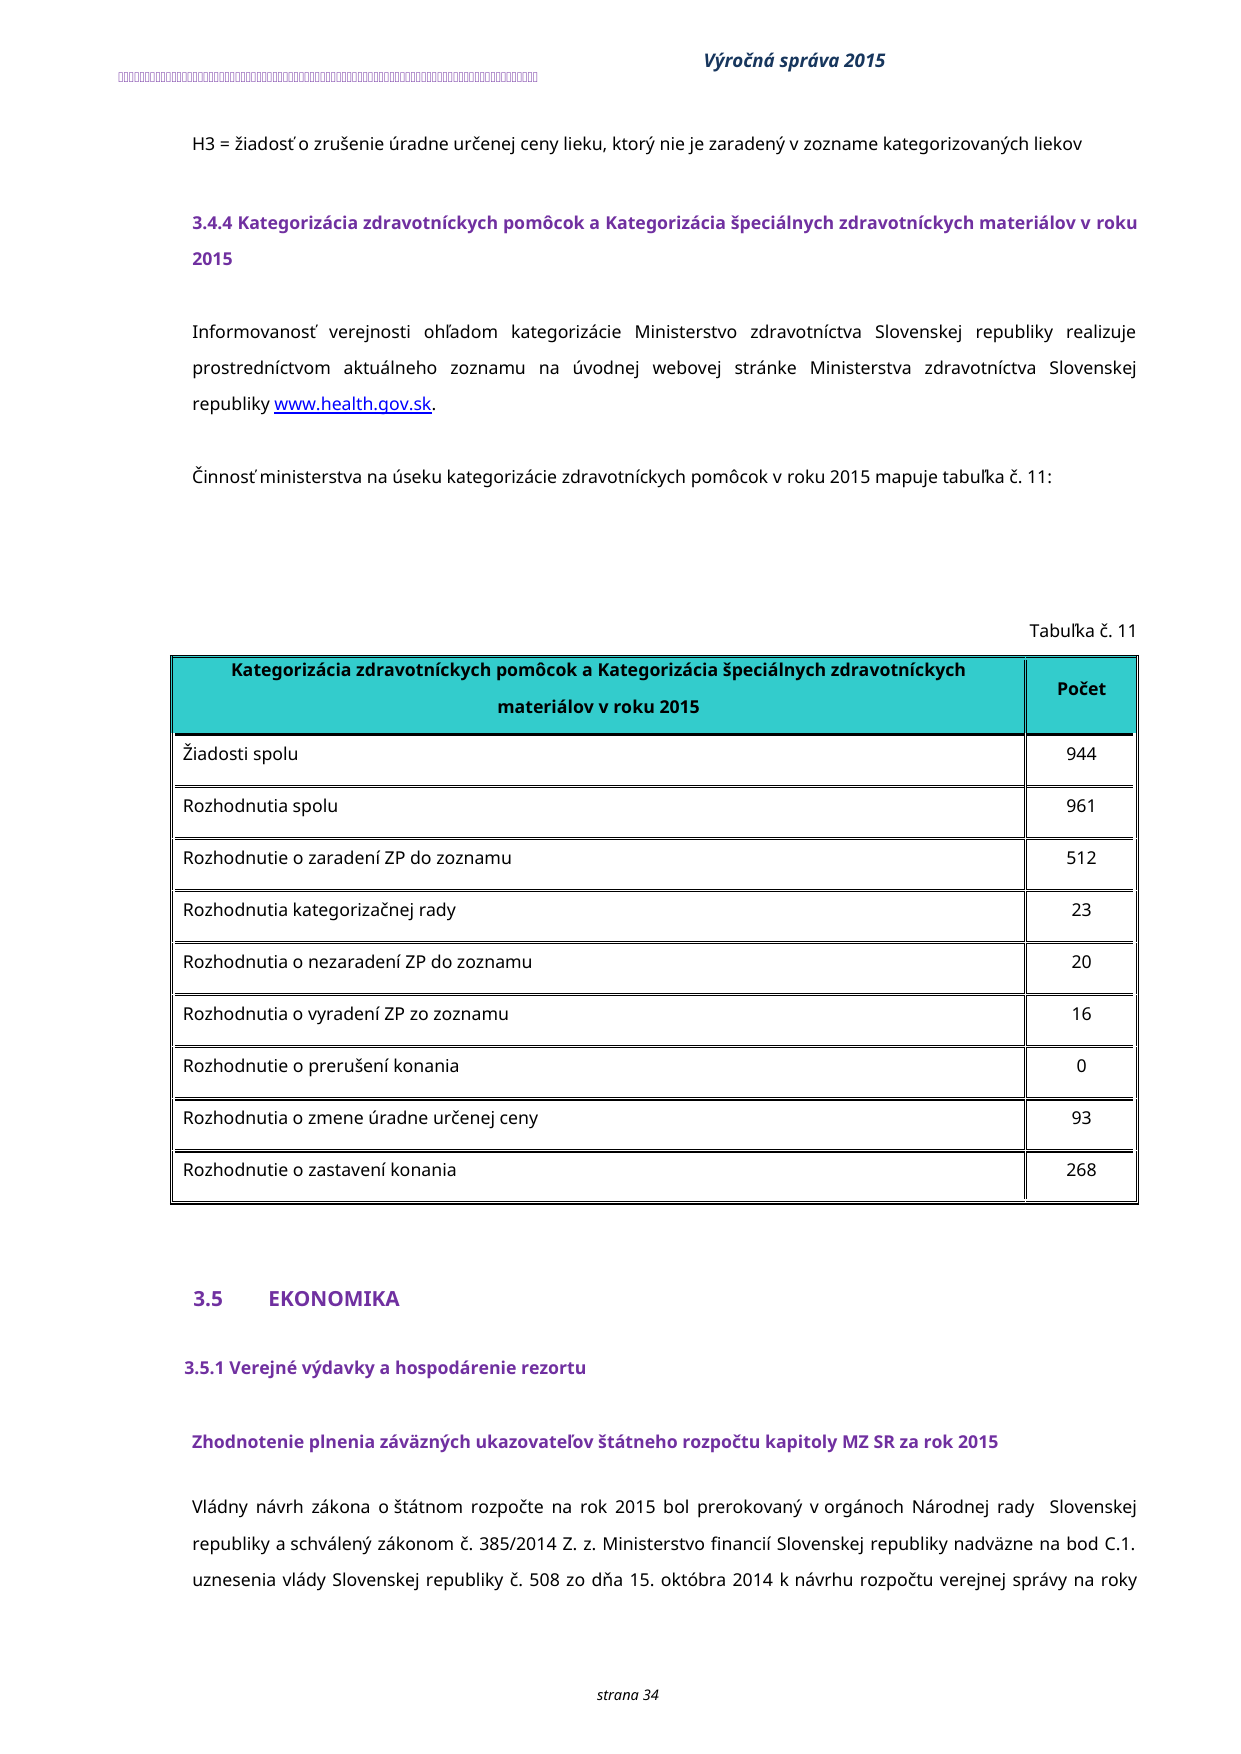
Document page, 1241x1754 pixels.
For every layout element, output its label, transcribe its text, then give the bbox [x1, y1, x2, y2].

text H3 = žiadosť o zrušenie úradne určenej ceny lieku, ktorý nie je zaradený v zozname kategorizovaných liekov [192, 131, 1137, 155]
table_cell 961 [1027, 785, 1136, 837]
table_cell Rozhodnutie o prerušení konania [173, 1045, 1024, 1097]
table_cell Rozhodnutie o zastavení konania [171, 1149, 1025, 1201]
table_cell 23 [1027, 889, 1136, 941]
table_cell 0 [1027, 1045, 1136, 1097]
table_cell Rozhodnutia spolu [173, 785, 1024, 837]
text Činnosť ministerstva na úseku kategorizácie zdravotníckych pomôcok v roku 2015 mapuje tabuľka č. 11: [118, 464, 1137, 488]
subtitle EKONOMIKA [193, 1284, 1137, 1312]
table_cell 944 [1027, 733, 1136, 785]
table_cell Rozhodnutia o vyradení ZP zo zoznamu [173, 993, 1024, 1045]
table_cell Rozhodnutie o zaradení ZP do zoznamu [173, 837, 1024, 889]
table_cell 93 [1027, 1097, 1136, 1149]
table_cell 20 [1027, 941, 1136, 993]
text Tabuľka č. 11 [118, 618, 1137, 643]
table_cell Žiadosti spolu [173, 733, 1024, 785]
table_header Kategorizácia zdravotníckych pomôcok a Kategorizácia špeciálnych zdravotníckych materiálov v roku 2015 [173, 658, 1025, 733]
text Informovanosť verejnosti ohľadom kategorizácie Ministerstvo zdravotníctva Slovenskej republiky realizuje prostredníctvom aktuálneho zoznamu na úvodnej webovej stránke Ministerstva zdravotníctva Slovenskej republiky www.health.gov.sk. [192, 319, 1137, 416]
subtitle Zhodnotenie plnenia záväzných ukazovateľov štátneho rozpočtu kapitoly MZ SR za rok 2015 [118, 1430, 1137, 1454]
table_cell Rozhodnutia kategorizačnej rady [173, 889, 1024, 941]
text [192, 1495, 1137, 1592]
table_cell 16 [1027, 993, 1136, 1045]
table_cell 512 [1027, 837, 1136, 889]
text 3.5.1 Verejné výdavky a hospodárenie rezortu [162, 1355, 1137, 1379]
table_cell Rozhodnutia o zmene úradne určenej ceny [173, 1097, 1024, 1149]
table_header Počet [1025, 656, 1136, 733]
text 3.4.4 Kategorizácia zdravotníckych pomôcok a Kategorizácia špeciálnych zdravotníckych materiálov v roku 2015 [118, 211, 1137, 271]
table_cell Rozhodnutia o nezaradení ZP do zoznamu [173, 941, 1024, 993]
table_cell 268 [1025, 1149, 1137, 1201]
